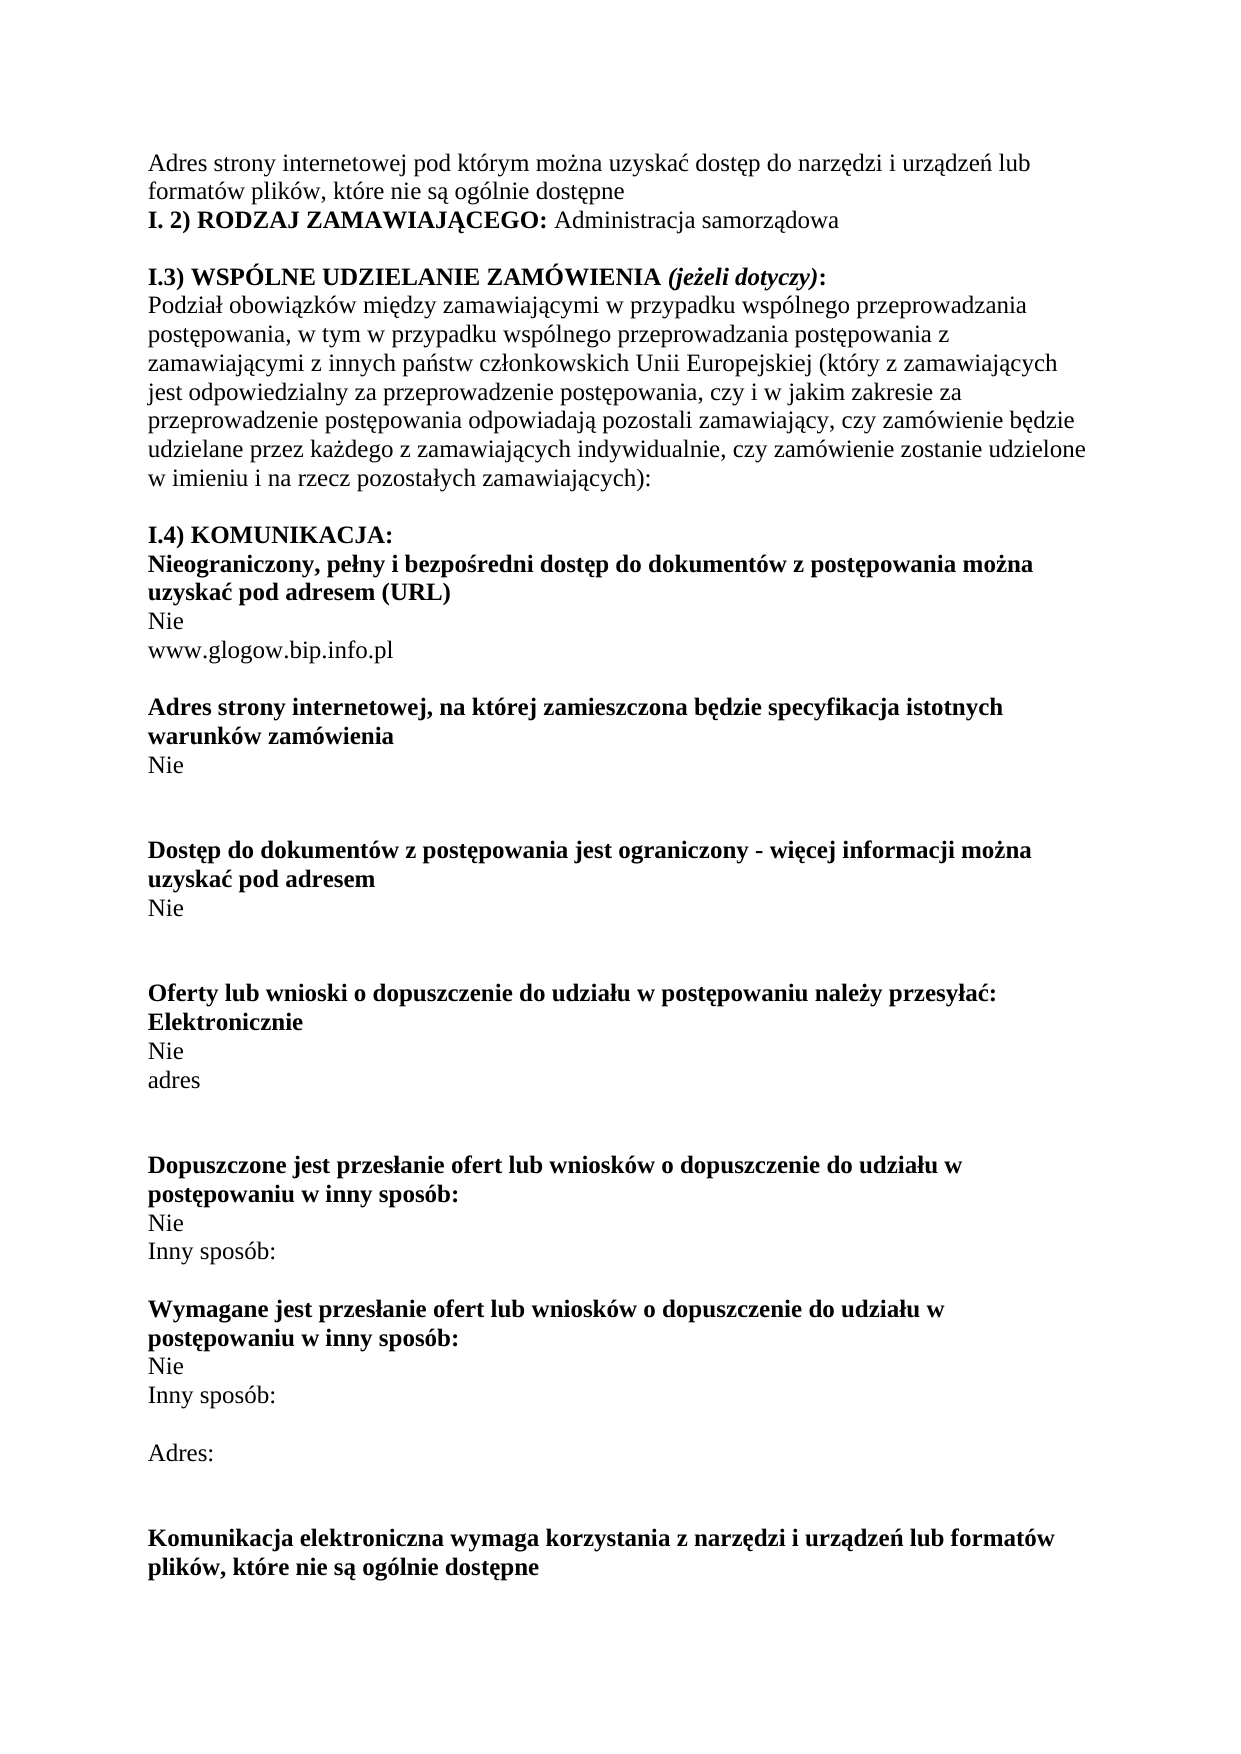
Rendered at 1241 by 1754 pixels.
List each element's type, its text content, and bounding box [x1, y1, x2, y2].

text Nie www.glogow.bip.info.pl [148, 606, 1093, 664]
text I. 2) RODZAJ ZAMAWIAJĄCEGO: Administracja samorządowa [148, 205, 1093, 262]
text Dopuszczone jest przesłanie ofert lub wniosków o dopuszczenie do udziału w postępowaniu w inny sposób: Nie Inny sposób: Wymagane jest przesłanie ofert lub wniosków o dopuszczenie do udziału w postępowaniu w inny sposób: Nie Inny sposób: Adres: [148, 1150, 1093, 1494]
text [148, 148, 1093, 205]
text I.3) WSPÓLNE UDZIELANIE ZAMÓWIENIA (jeżeli dotyczy): [148, 262, 1093, 291]
text Dostęp do dokumentów z postępowania jest ograniczony - więcej informacji można uzyskać pod adresem [148, 807, 1093, 893]
text I.4) KOMUNIKACJA: Nieograniczony, pełny i bezpośredni dostęp do dokumentów z postępowania można uzyskać pod adresem (URL) [148, 520, 1093, 606]
text Adres strony internetowej, na której zamieszczona będzie specyfikacja istotnych warunków zamówienia [148, 664, 1093, 750]
text Podział obowiązków między zamawiającymi w przypadku wspólnego przeprowadzania postępowania, w tym w przypadku wspólnego przeprowadzania postępowania z zamawiającymi z innych państw członkowskich Unii Europejskiej (który z zamawiających jest odpowiedzialny za przeprowadzenie postępowania, czy i w jakim zakresie za przeprowadzenie postępowania odpowiadają pozostali zamawiający, czy zamówienie będzie udzielane przez każdego z zamawiających indywidualnie, czy zamówienie zostanie udzielone w imieniu i na rzecz pozostałych zamawiających): [148, 291, 1093, 520]
text Komunikacja elektroniczna wymaga korzystania z narzędzi i urządzeń lub formatów plików, które nie są ogólnie dostępne [148, 1494, 1093, 1581]
text Nie [148, 893, 1093, 950]
text Oferty lub wnioski o dopuszczenie do udziału w postępowaniu należy przesyłać: Elektronicznie [148, 950, 1093, 1036]
text Nie [148, 750, 1093, 807]
text Nie adres [148, 1036, 1093, 1121]
